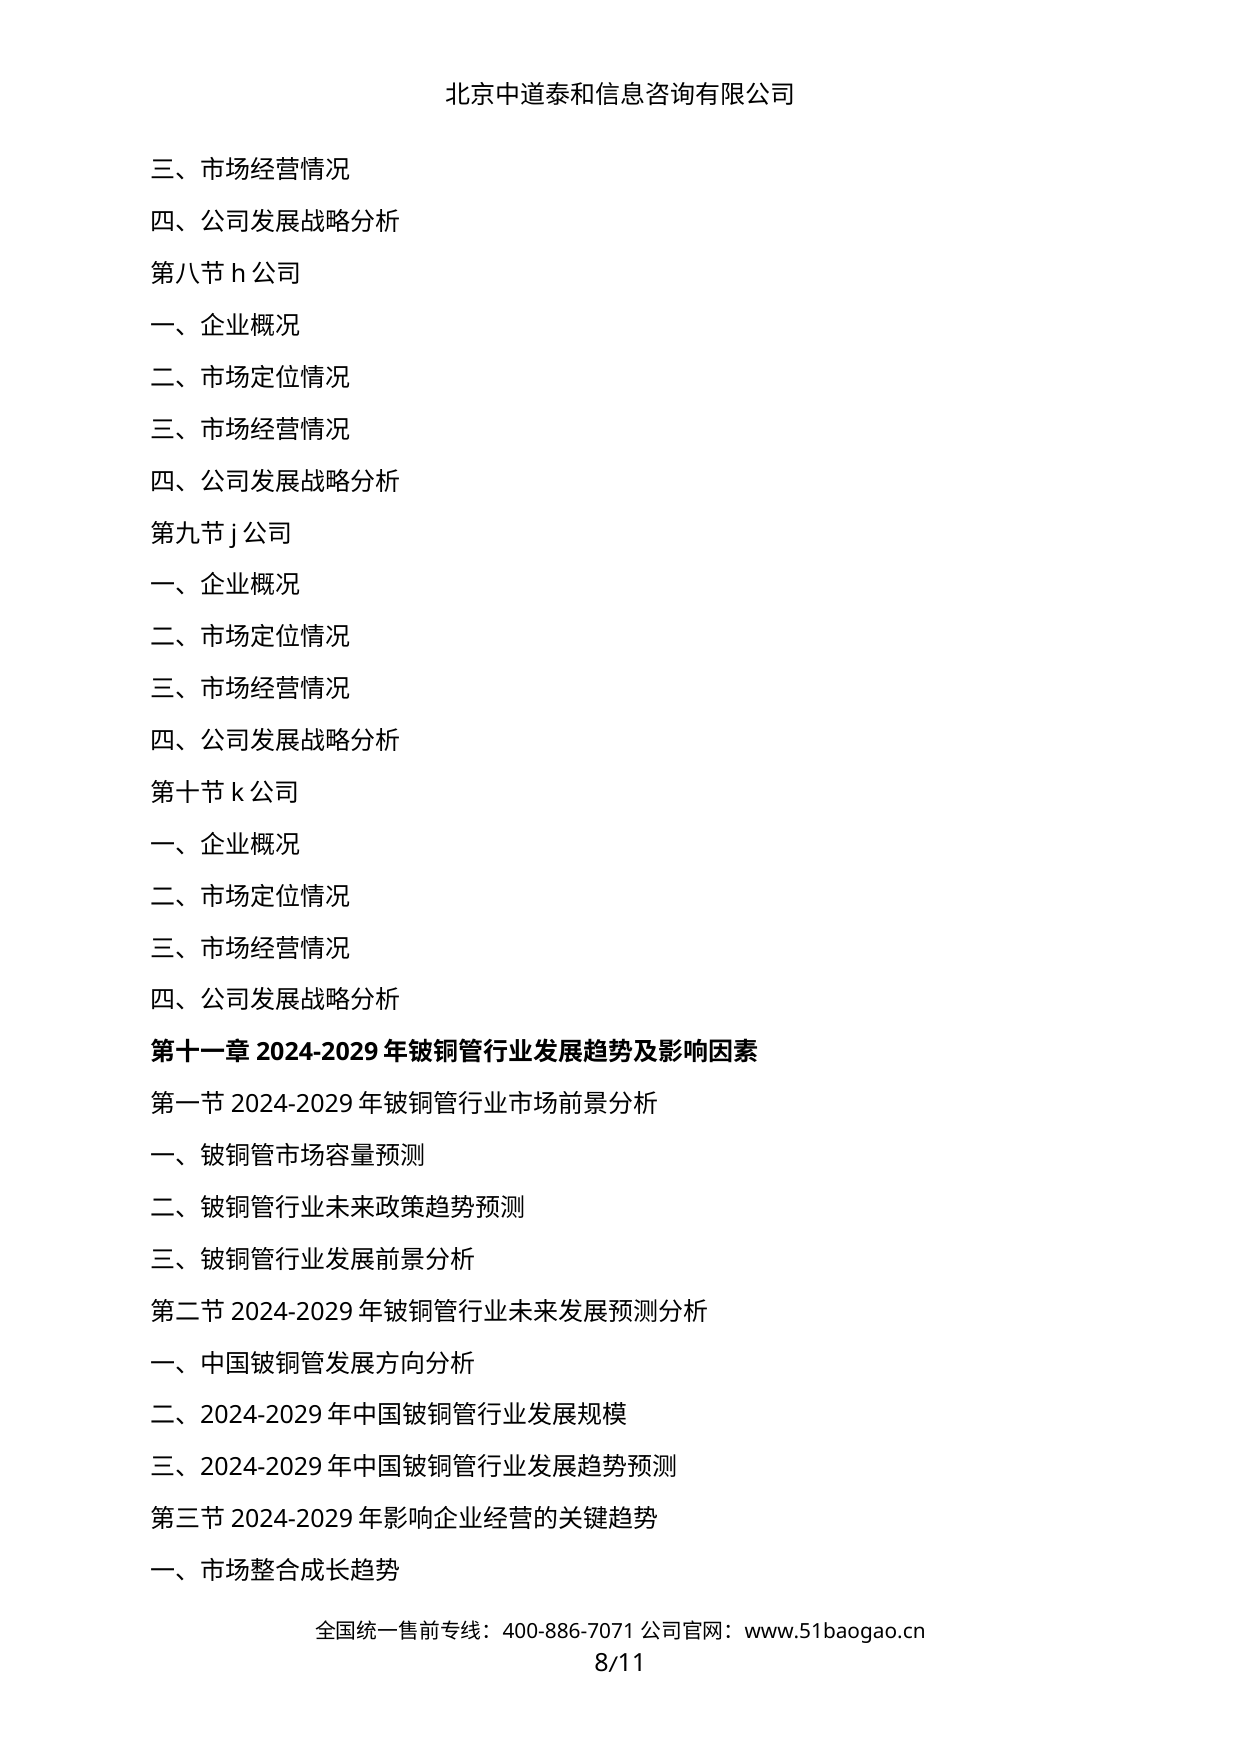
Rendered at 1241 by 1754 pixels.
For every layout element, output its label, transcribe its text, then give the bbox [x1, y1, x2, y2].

text 第三节 2024-2029年影响企业经营的关键趋势 [150, 1499, 1090, 1535]
text 二、市场定位情况 [150, 617, 1090, 653]
text 四、公司发展战略分析 [150, 721, 1090, 757]
text 第八节 h公司 [150, 254, 1090, 290]
text 第九节 j公司 [150, 513, 1090, 549]
text 三、市场经营情况 [150, 669, 1090, 705]
text 二、市场定位情况 [150, 357, 1090, 394]
text 三、市场经营情况 [150, 928, 1090, 964]
text 一、企业概况 [150, 824, 1090, 861]
text 四、公司发展战略分析 [150, 461, 1090, 497]
text 三、市场经营情况 [150, 409, 1090, 446]
text 二、市场定位情况 [150, 876, 1090, 912]
text 一、企业概况 [150, 565, 1090, 601]
text 第二节 2024-2029年铍铜管行业未来发展预测分析 [150, 1291, 1090, 1327]
text 三、铍铜管行业发展前景分析 [150, 1239, 1090, 1276]
text 一、企业概况 [150, 306, 1090, 342]
text 四、公司发展战略分析 [150, 202, 1090, 238]
text 第十一章 2024-2029年铍铜管行业发展趋势及影响因素 [150, 1032, 1090, 1068]
text 一、铍铜管市场容量预测 [150, 1136, 1090, 1172]
text 二、铍铜管行业未来政策趋势预测 [150, 1187, 1090, 1224]
text 三、2024-2029年中国铍铜管行业发展趋势预测 [150, 1447, 1090, 1483]
text 第十节 k公司 [150, 772, 1090, 809]
text 四、公司发展战略分析 [150, 980, 1090, 1016]
text 一、市场整合成长趋势 [150, 1551, 1090, 1587]
text 第一节 2024-2029年铍铜管行业市场前景分析 [150, 1084, 1090, 1120]
text 三、市场经营情况 [150, 150, 1090, 186]
text 一、中国铍铜管发展方向分析 [150, 1343, 1090, 1379]
text 二、2024-2029年中国铍铜管行业发展规模 [150, 1395, 1090, 1431]
